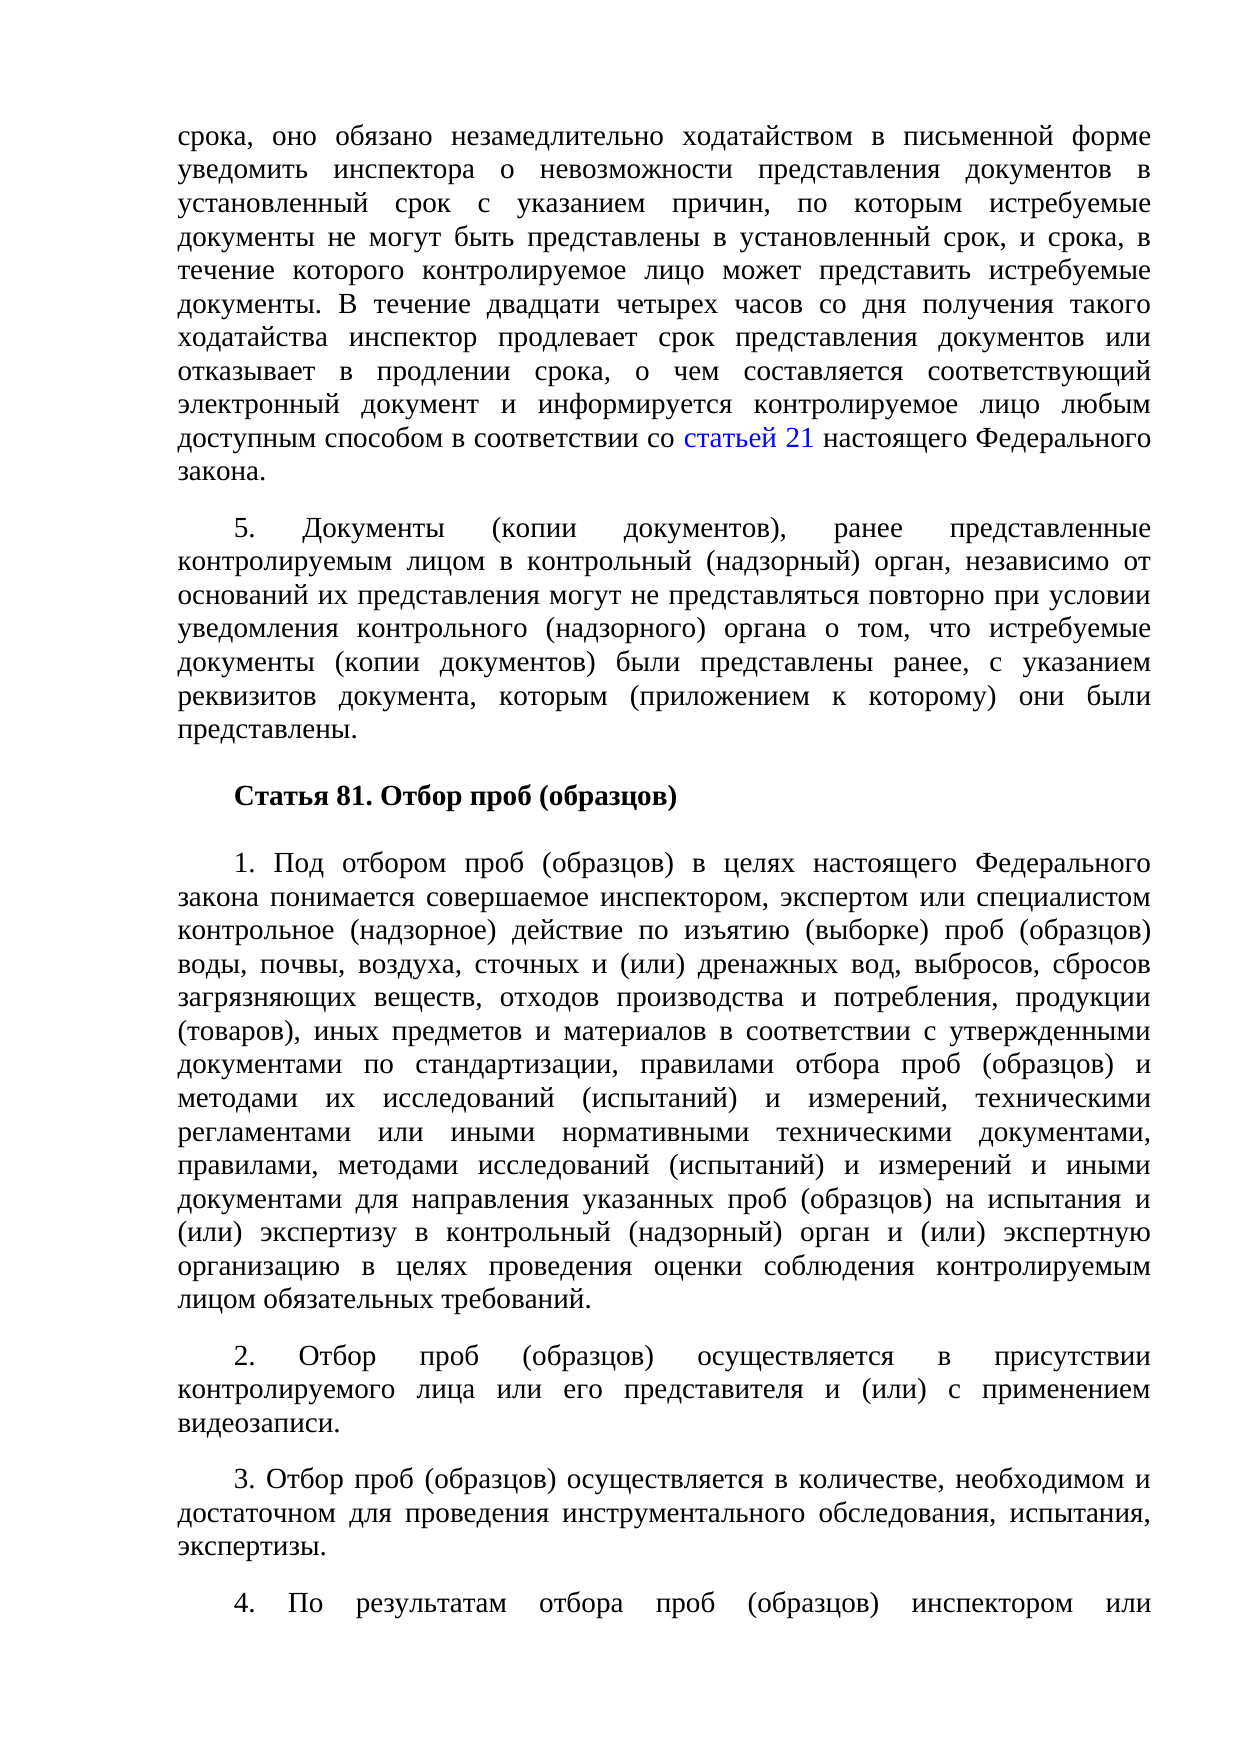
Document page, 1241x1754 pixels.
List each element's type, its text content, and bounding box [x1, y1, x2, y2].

text 2. Отбор проб (образцов) осуществляется в присутствии контролируемого лица или его представителя и (или) с применением видеозаписи. [177, 1338, 1152, 1438]
text 5. Документы (копии документов), ранее представленные контролируемым лицом в контрольный (надзорный) орган, независимо от оснований их представления могут не представляться повторно при условии уведомления контрольного (надзорного) органа о том, что истребуемые документы (копии документов) были представлены ранее, с указанием реквизитов документа, которым (приложением к которому) они были представлены. [177, 510, 1152, 745]
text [177, 1585, 1152, 1618]
text 3. Отбор проб (образцов) осуществляется в количестве, необходимом и достаточном для проведения инструментального обследования, испытания, экспертизы. [177, 1461, 1152, 1562]
text 1. Под отбором проб (образцов) в целях настоящего Федерального закона понимается совершаемое инспектором, экспертом или специалистом контрольное (надзорное) действие по изъятию (выборке) проб (образцов) воды, почвы, воздуха, сточных и (или) дренажных вод, выбросов, сбросов загрязняющих веществ, отходов производства и потребления, продукции (товаров), иных предметов и материалов в соответствии с утвержденными документами по стандартизации, правилами отбора проб (образцов) и методами их исследований (испытаний) и измерений, техническими регламентами или иными нормативными техническими документами, правилами, методами исследований (испытаний) и измерений и иными документами для направления указанных проб (образцов) на испытания и (или) экспертизу в контрольный (надзорный) орган и (или) экспертную организацию в целях проведения оценки соблюдения контролируемым лицом обязательных требований. [177, 845, 1152, 1315]
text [177, 118, 1152, 487]
title Статья 81. Отбор проб (образцов) [177, 778, 1152, 812]
